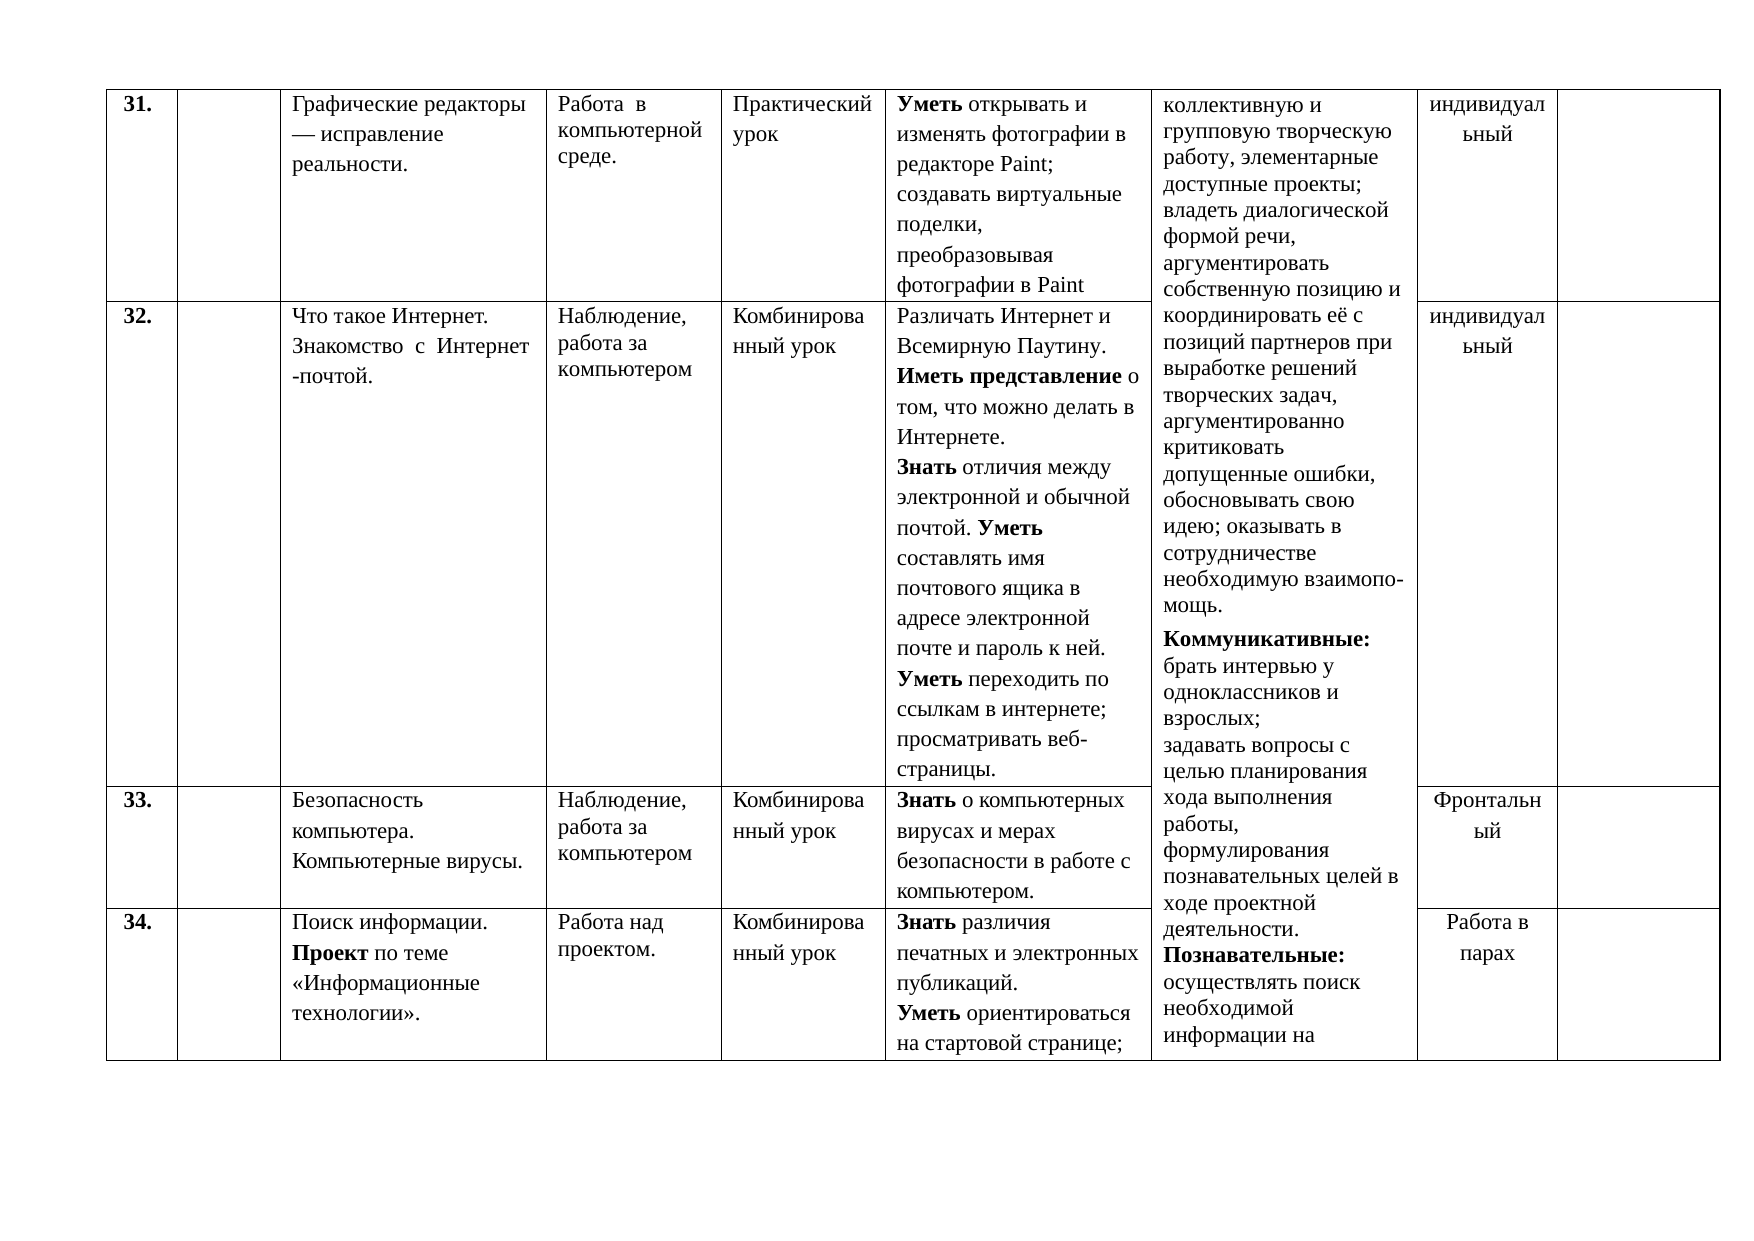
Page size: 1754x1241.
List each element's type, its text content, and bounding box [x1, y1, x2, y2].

table_cell Безопасность компьютера. Компьютерные вирусы. [281, 787, 546, 907]
table_cell Комбинированный урок [722, 302, 885, 786]
table_cell Фронтальный [1418, 787, 1557, 907]
table_cell [107, 90, 177, 301]
table_cell Работа в парах [1418, 909, 1557, 1059]
table_cell [178, 909, 280, 1059]
table_cell Наблюдение, работа за компьютером [547, 787, 721, 907]
table_cell Комбинированный урок [722, 787, 885, 907]
table_cell индивидуальный [1418, 302, 1557, 786]
table_cell [107, 909, 177, 1059]
table_cell индивидуальный [1418, 90, 1557, 301]
table_cell [178, 90, 280, 301]
table_cell Наблюдение, работа за компьютером [547, 302, 721, 786]
table_cell Знать о компьютерных вирусах и мерах безопасности в работе с компьютером. [886, 787, 1151, 907]
table_cell [1558, 909, 1719, 1059]
table_cell Работа в компьютерной среде. [547, 90, 721, 301]
table_cell [1558, 90, 1719, 301]
table_cell Различать Интернет и Всемирную Паутину. Иметь представление о том, что можно делать в Интернете. Знать отличия между электронной и обычной почтой. Уметь составлять имя почтового ящика в адресе электронной почте и пароль к ней. Уметь переходить по ссылкам в интернете; просматривать веб-страницы. [886, 302, 1151, 786]
table_cell [178, 787, 280, 907]
table_cell [107, 302, 177, 786]
table_cell [1558, 302, 1719, 786]
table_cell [722, 909, 885, 1059]
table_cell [886, 909, 1151, 1059]
table_cell [107, 787, 177, 907]
table_cell Практический урок [722, 90, 885, 301]
table_cell [178, 302, 280, 786]
table_cell Графические редакторы — исправление реальности. [281, 90, 546, 301]
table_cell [281, 909, 546, 1059]
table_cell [547, 909, 721, 1059]
table_cell Что такое Интернет. Знакомство с Интернет -почтой. [281, 302, 546, 786]
table_cell Уметь открывать и изменять фотографии в редакторе Paint; создавать виртуальные поделки, преобразовывая фотографии в Paint [886, 90, 1151, 301]
table_cell [1558, 787, 1719, 907]
